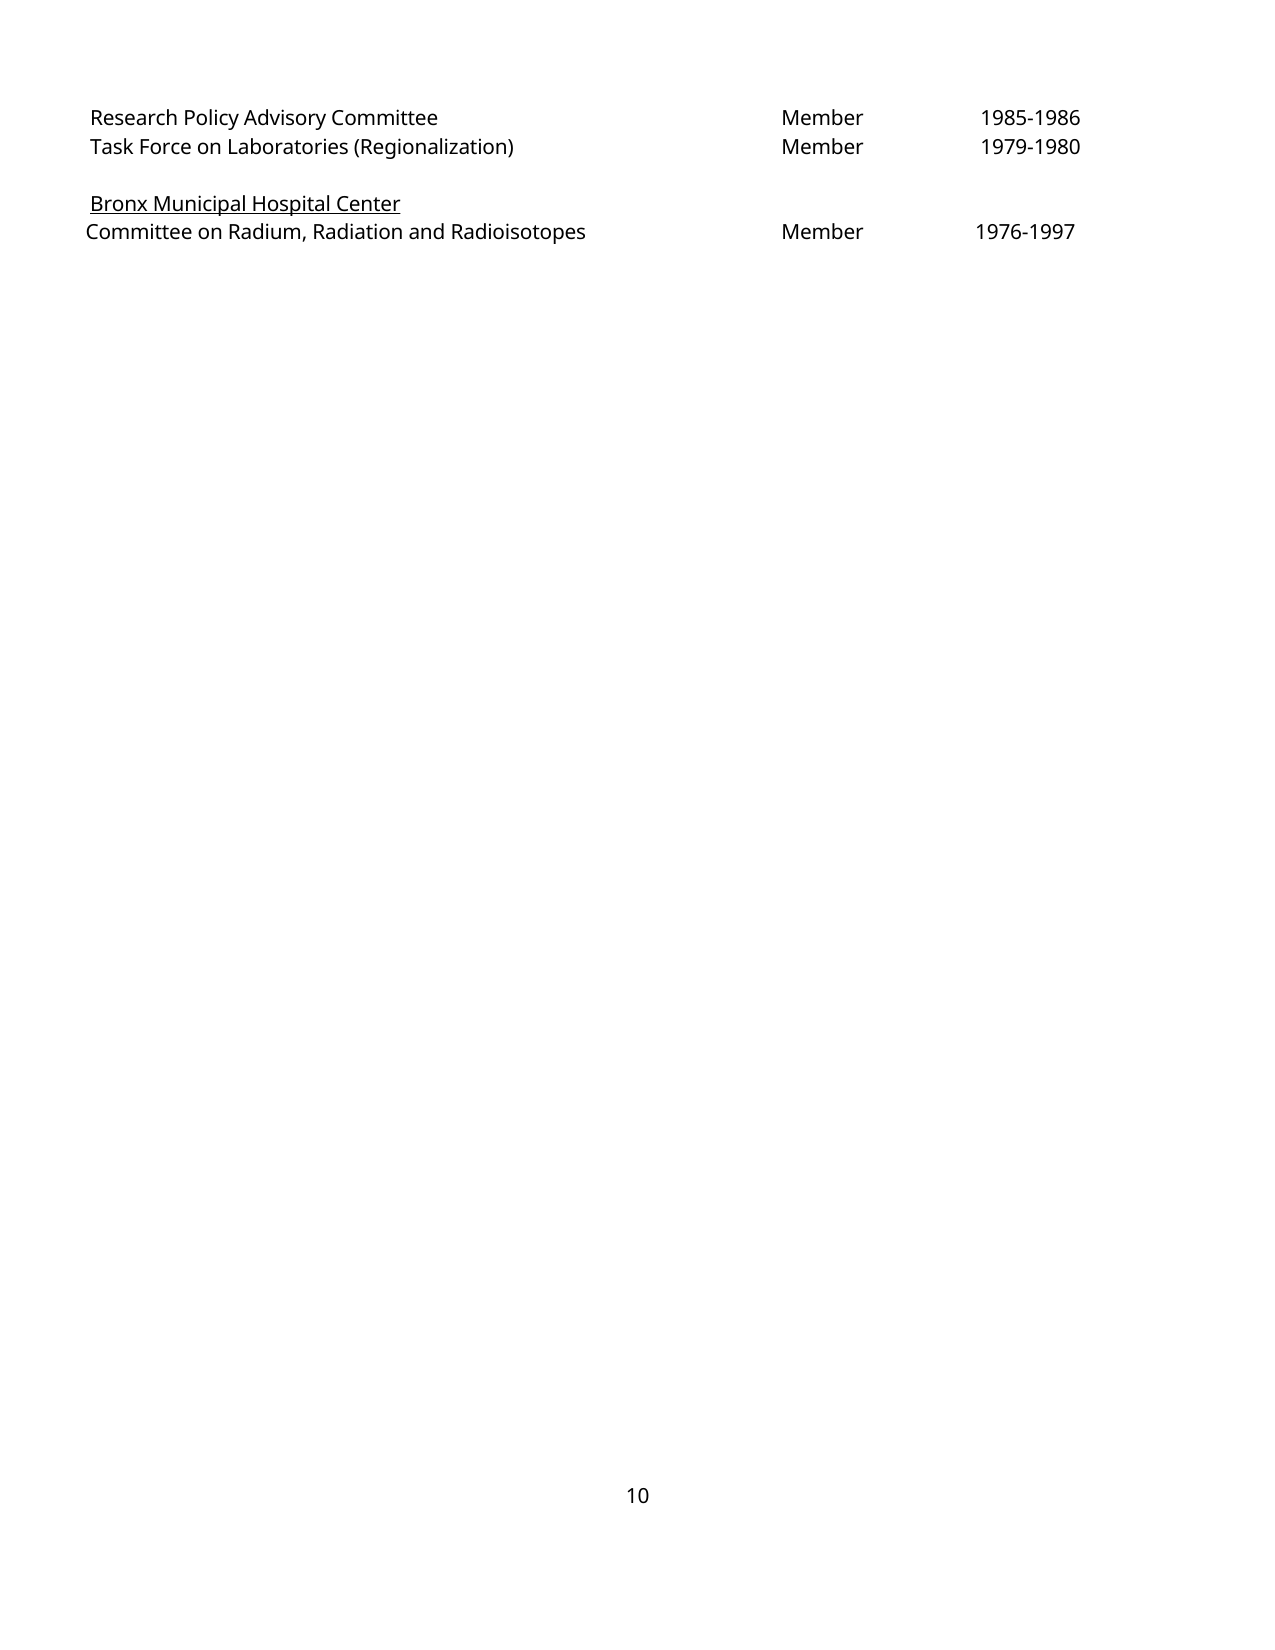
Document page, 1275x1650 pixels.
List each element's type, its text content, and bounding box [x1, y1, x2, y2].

text Committee on Radium, Radiation and Radioisotopes Member 1976-1997 [75, 217, 1155, 246]
text Research Policy Advisory Committee Member 1985-1986 [90, 103, 1155, 132]
text Task Force on Laboratories (Regionalization) Member 1979-1980 [90, 132, 1155, 160]
text Bronx Municipal Hospital Center [90, 189, 1155, 217]
